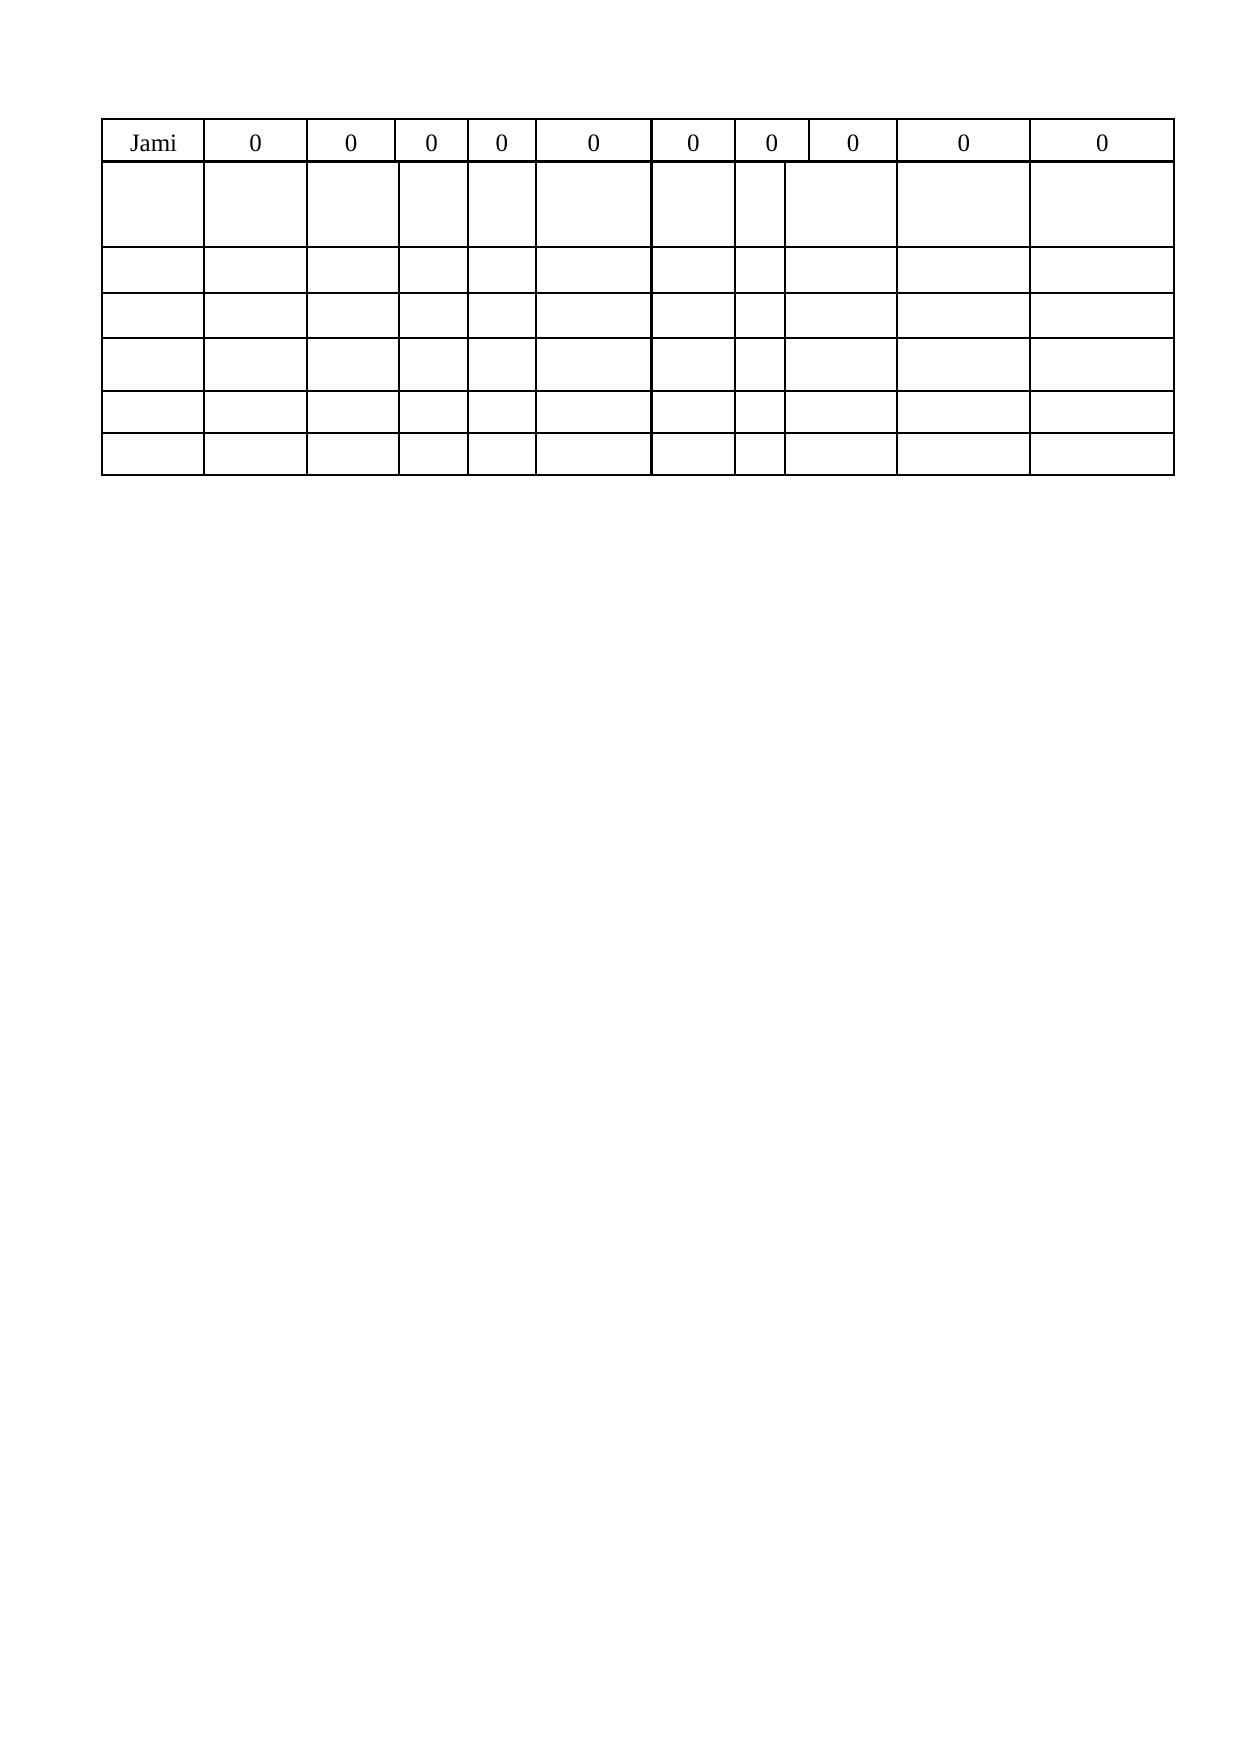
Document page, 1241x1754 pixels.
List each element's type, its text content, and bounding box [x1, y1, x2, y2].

table_cell [308, 392, 398, 432]
table_cell [653, 339, 734, 390]
table_cell [400, 163, 467, 246]
table_cell [898, 163, 1029, 246]
table_cell [898, 294, 1029, 337]
table_cell 0 [396, 120, 467, 160]
table_cell Jami [103, 120, 203, 160]
table_cell [1031, 392, 1173, 432]
table_cell [1031, 248, 1173, 292]
table_cell [898, 339, 1029, 390]
table_cell [736, 339, 784, 390]
table_cell [469, 339, 535, 390]
table_cell [103, 248, 203, 292]
table_cell [103, 294, 203, 337]
table_cell 0 [898, 120, 1029, 160]
table_cell 0 [205, 120, 306, 160]
table_cell [469, 294, 535, 337]
table_cell [205, 434, 306, 474]
table_cell [653, 434, 734, 474]
table_cell [469, 248, 535, 292]
table_cell [205, 339, 306, 390]
table_cell [736, 434, 784, 474]
table_cell [786, 248, 896, 292]
table_cell [786, 392, 896, 432]
table_cell [736, 163, 784, 246]
table_cell 0 [469, 120, 535, 160]
table_cell [469, 163, 535, 246]
table_cell 0 [308, 120, 394, 160]
table_cell [205, 248, 306, 292]
table_cell [205, 392, 306, 432]
table_cell [537, 294, 650, 337]
table_cell [736, 392, 784, 432]
table_cell [308, 294, 398, 337]
table_cell [786, 339, 896, 390]
table_cell [537, 392, 650, 432]
table_cell [736, 294, 784, 337]
table_cell [1031, 339, 1173, 390]
table_cell [308, 248, 398, 292]
table_cell [400, 392, 467, 432]
table_cell [308, 163, 398, 246]
table_cell [1031, 294, 1173, 337]
table_cell [103, 163, 203, 246]
table_cell [469, 392, 535, 432]
table_cell [653, 248, 734, 292]
table_cell [786, 434, 896, 474]
table_cell [898, 392, 1029, 432]
table_cell 0 [736, 120, 808, 160]
table_cell [736, 248, 784, 292]
table_cell [898, 248, 1029, 292]
table_cell [653, 163, 734, 246]
table_cell [537, 339, 650, 390]
table_cell [205, 294, 306, 337]
table_cell [308, 339, 398, 390]
table_cell [400, 434, 467, 474]
table_cell [400, 294, 467, 337]
table_cell [786, 163, 896, 246]
table_cell 0 [537, 120, 650, 160]
table_cell [1031, 163, 1173, 246]
table_cell 0 [1031, 120, 1173, 160]
table_cell 0 [653, 120, 734, 160]
table_cell [537, 434, 650, 474]
table_cell [898, 434, 1029, 474]
table_cell [103, 434, 203, 474]
table_cell [786, 294, 896, 337]
table_cell [653, 392, 734, 432]
table_cell [653, 294, 734, 337]
table_cell 0 [810, 120, 896, 160]
table_cell [537, 248, 650, 292]
table_cell [400, 339, 467, 390]
table_cell [400, 248, 467, 292]
table_cell [308, 434, 398, 474]
table_cell [103, 339, 203, 390]
table_cell [1031, 434, 1173, 474]
table_cell [103, 392, 203, 432]
table_cell [537, 163, 650, 246]
table_cell [205, 163, 306, 246]
table_cell [469, 434, 535, 474]
